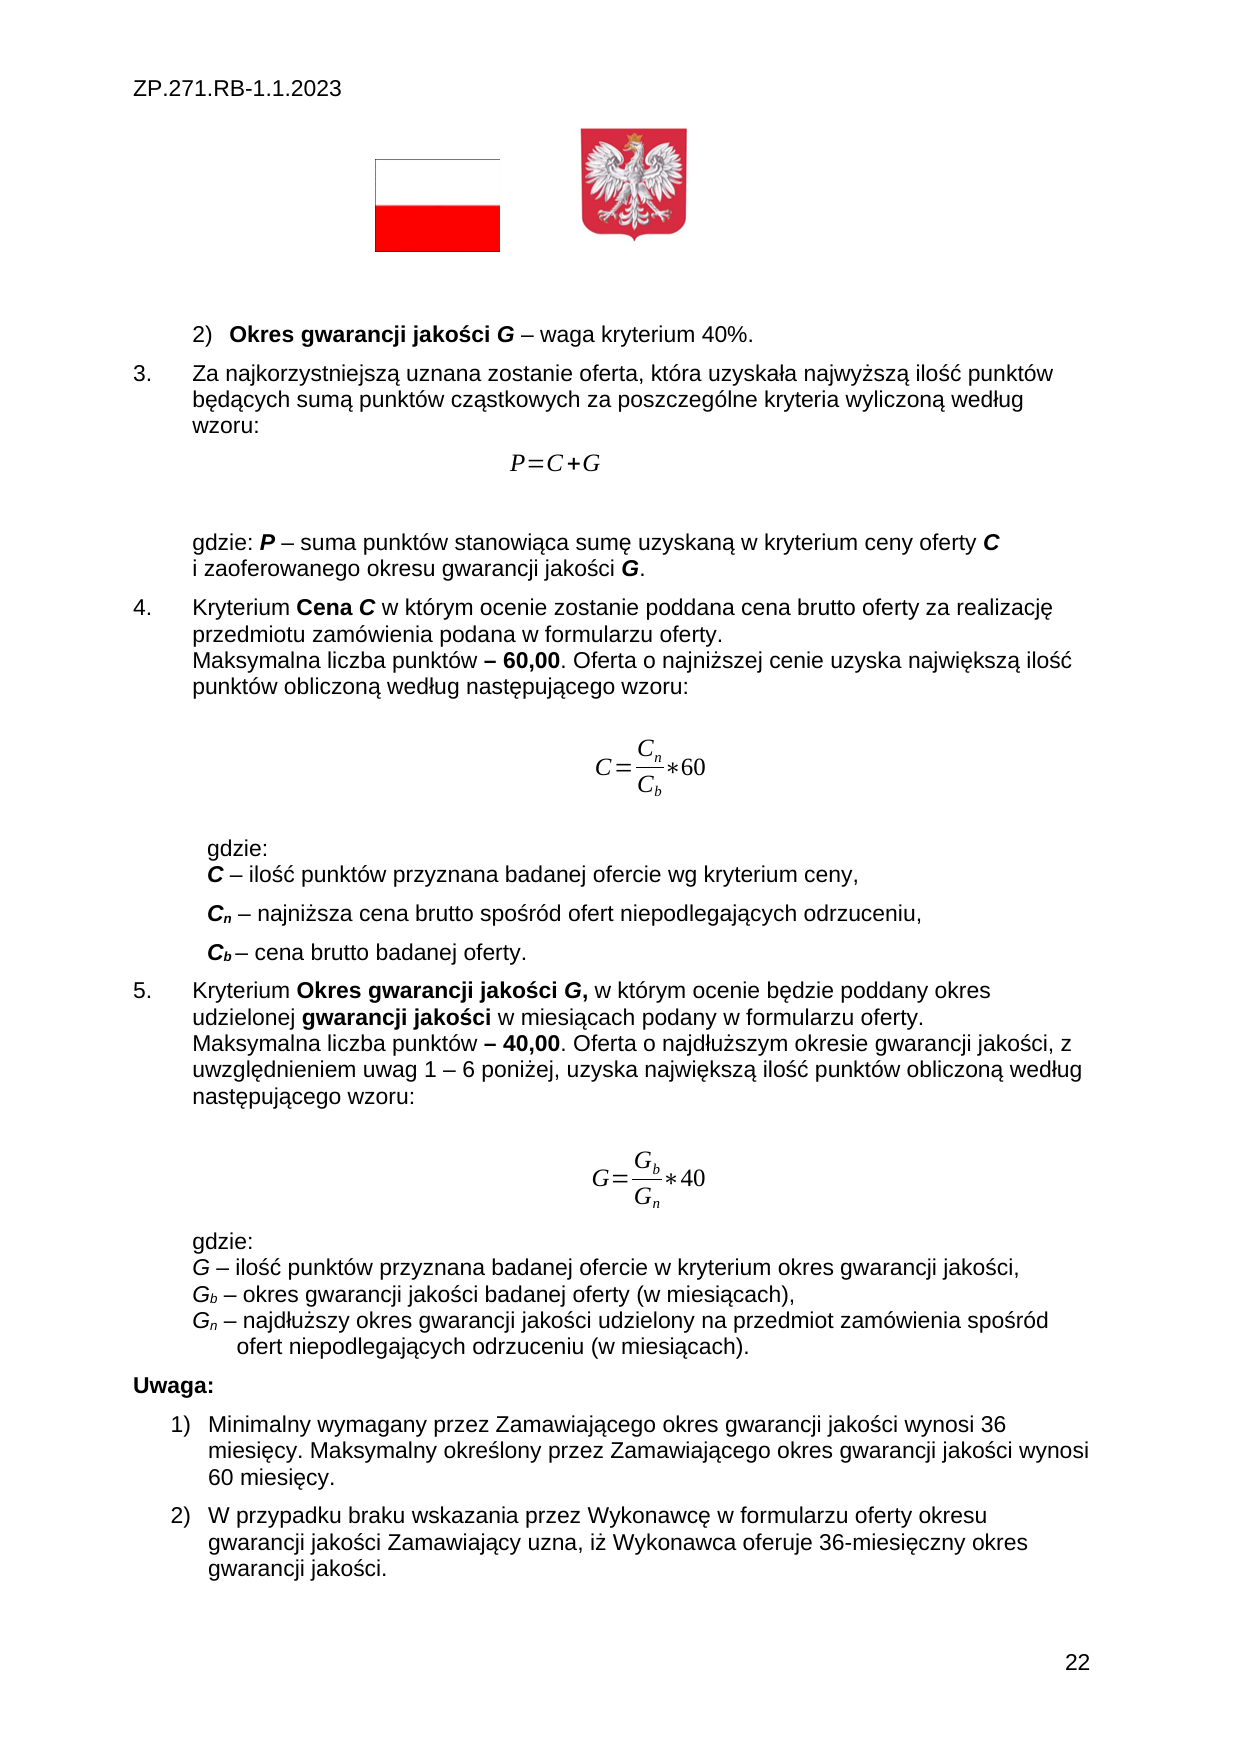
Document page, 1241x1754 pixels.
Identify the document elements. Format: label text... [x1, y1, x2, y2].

text gdzie: C – ilość punktów przyznana badanej ofercie wg kryterium ceny, [207, 712, 1090, 887]
text Cb – cena brutto badanej oferty. [207, 938, 1090, 965]
list Kryterium Cena C w którym ocenie zostanie poddana cena brutto oferty za realizację przedmiotu zamówienia podana w formularzu oferty. [133, 594, 1090, 647]
list Okres gwarancji jakości G – waga kryterium 40%. [192, 321, 1090, 347]
text Cn – najniższa cena brutto spośród ofert niepodlegających odrzuceniu, [207, 900, 1090, 926]
list gdzie: [177, 1109, 1090, 1254]
list Minimalny wymagany przez Zamawiającego okres gwarancji jakości wynosi 36 miesięcy. Maksymalny określony przez Zamawiającego okres gwarancji jakości wynosi 60 miesięcy. [170, 1411, 1090, 1490]
text gdzie: P – suma punktów stanowiąca sumę uzyskaną w kryterium ceny oferty C i zaoferowanego okresu gwarancji jakości G. [192, 529, 1090, 582]
list Maksymalna liczba punktów – 60,00. Oferta o najniższej cenie uzyska największą ilość punktów obliczoną według następującego wzoru: [192, 647, 1090, 699]
list Gb – okres gwarancji jakości badanej oferty (w miesiącach), [177, 1281, 1090, 1307]
list W przypadku braku wskazania przez Wykonawcę w formularzu oferty okresu gwarancji jakości Zamawiający uzna, iż Wykonawca oferuje 36-miesięczny okres gwarancji jakości. [170, 1502, 1090, 1582]
picture [375, 117, 767, 252]
list Maksymalna liczba punktów – 40,00. Oferta o najdłuższym okresie gwarancji jakości, z uwzględnieniem uwag 1 – 6 poniżej, uzyska największą ilość punktów obliczoną według następującego wzoru: [192, 1030, 1090, 1109]
text Uwaga: [133, 1372, 1090, 1398]
list G – ilość punktów przyznana badanej ofercie w kryterium okres gwarancji jakości, [177, 1254, 1090, 1281]
list Kryterium Okres gwarancji jakości G, w którym ocenie będzie poddany okres udzielonej gwarancji jakości w miesiącach podany w formularzu oferty. [133, 977, 1090, 1030]
list Za najkorzystniejszą uznana zostanie oferta, która uzyskała najwyższą ilość punktów będących sumą punktów cząstkowych za poszczególne kryteria wyliczoną według wzoru: [133, 360, 1090, 439]
list Gn – najdłuższy okres gwarancji jakości udzielony na przedmiot zamówienia spośród ofert niepodlegających odrzuceniu (w miesiącach). [192, 1307, 1090, 1359]
